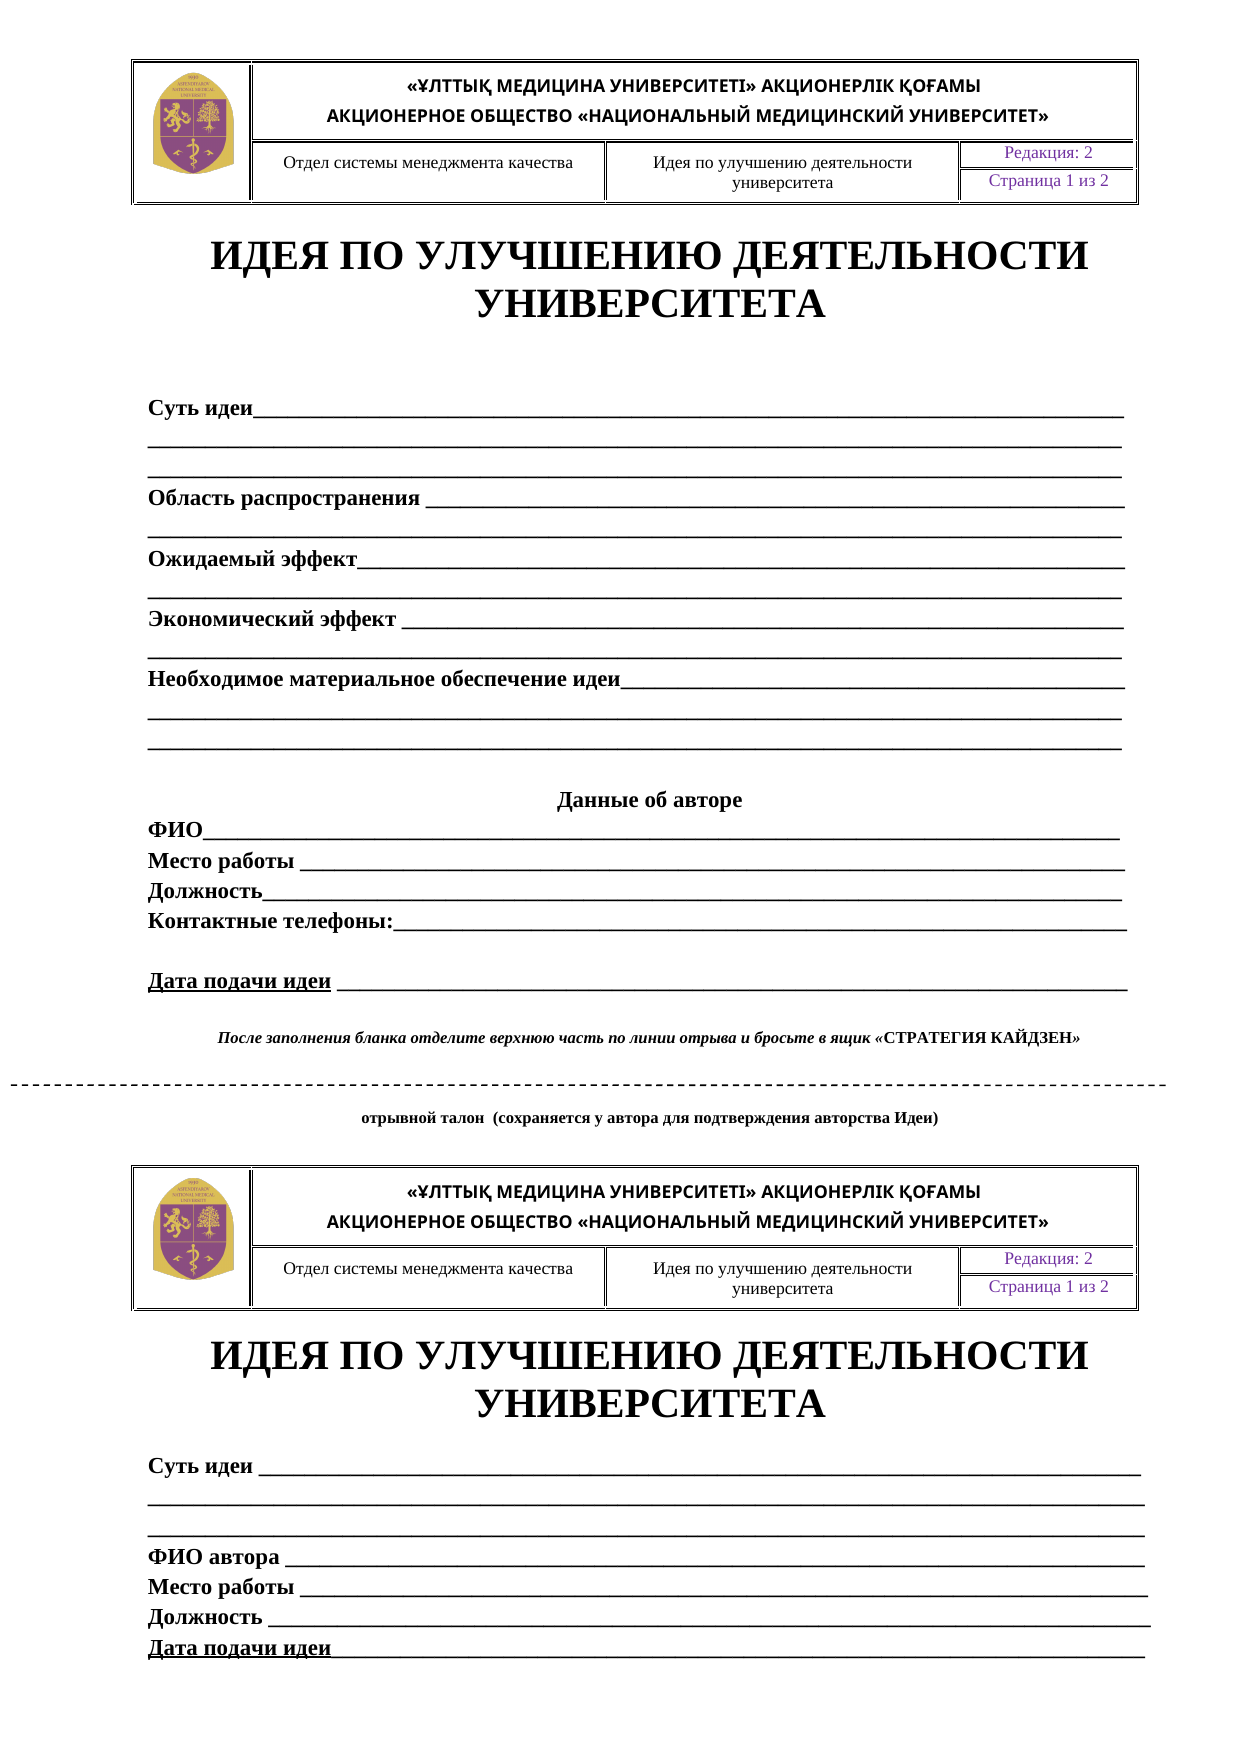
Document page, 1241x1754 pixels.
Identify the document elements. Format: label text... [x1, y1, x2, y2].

text Контактные телефоны:________________________________________________________________ [148, 907, 1152, 933]
table_cell Идея по улучшению деятельности университета [605, 1246, 960, 1308]
text _____________________________________________________________________________________ [148, 575, 1152, 601]
text _____________________________________________________________________________________ [148, 726, 1152, 752]
text ФИО автора ___________________________________________________________________________ [148, 1543, 1152, 1569]
text _____________________________________________________________________________________ [148, 424, 1152, 450]
picture [144, 1175, 238, 1284]
text ИДЕЯ ПО УЛУЧШЕНИЮ ДЕЯТЕЛЬНОСТИ УНИВЕРСИТЕТА [148, 1330, 1152, 1426]
text Место работы ________________________________________________________________________ [148, 847, 1152, 873]
text Область распространения _____________________________________________________________ [148, 484, 1152, 511]
table_header «ҰЛТТЫҚ МЕДИЦИНА УНИВЕРСИТЕТІ» АКЦИОНЕРЛІК ҚОҒАМЫ АКЦИОНЕРНОЕ ОБЩЕСТВО «НАЦИОНАЛЬНЫЙ МЕДИЦИНСКИЙ УНИВЕРСИТЕТ» [251, 1168, 1136, 1245]
table_cell Страница 1 из 1 [960, 1273, 1136, 1308]
text Данные об авторе [148, 786, 1152, 813]
text Суть идеи _____________________________________________________________________________ [148, 1452, 1152, 1479]
text После заполнения бланка отделите верхнюю часть по линии отрыва и бросьте в ящик «СТРАТЕГИЯ КАЙДЗЕН» [148, 1028, 1152, 1047]
table_cell Редакция: 2 [960, 1245, 1137, 1272]
text Дата подачи идеи_______________________________________________________________________ [148, 1633, 1152, 1660]
text Необходимое материальное обеспечение идеи____________________________________________ [148, 666, 1152, 692]
table_header [134, 1168, 251, 1308]
picture [144, 70, 238, 178]
text Ожидаемый эффект___________________________________________________________________ [148, 545, 1152, 571]
text Суть идеи____________________________________________________________________________ [148, 394, 1152, 420]
text отрывной талон (сохраняется у автора для подтверждения авторства Идеи) [148, 1107, 1152, 1127]
text Место работы __________________________________________________________________________ [148, 1573, 1152, 1599]
text Экономический эффект _______________________________________________________________ [148, 605, 1152, 631]
text _____________________________________________________________________________________ [148, 696, 1152, 722]
text ФИО________________________________________________________________________________ [148, 817, 1152, 843]
text ИДЕЯ ПО УЛУЧШЕНИЮ ДЕЯТЕЛЬНОСТИ УНИВЕРСИТЕТА [148, 231, 1152, 327]
text Должность _____________________________________________________________________________ [148, 1603, 1152, 1630]
table_cell Отдел системы менеджмента качества [251, 1248, 605, 1308]
text _____________________________________________________________________________________ [148, 454, 1152, 480]
text Дата подачи идеи _____________________________________________________________________ [148, 968, 1152, 994]
text Должность___________________________________________________________________________ [148, 877, 1152, 903]
text _____________________________________________________________________________________ [148, 514, 1152, 541]
text _____________________________________________________________________________________ [148, 635, 1152, 662]
text ______________________________________________________________________________________________________________________________________________________________________________ [148, 1482, 1152, 1539]
